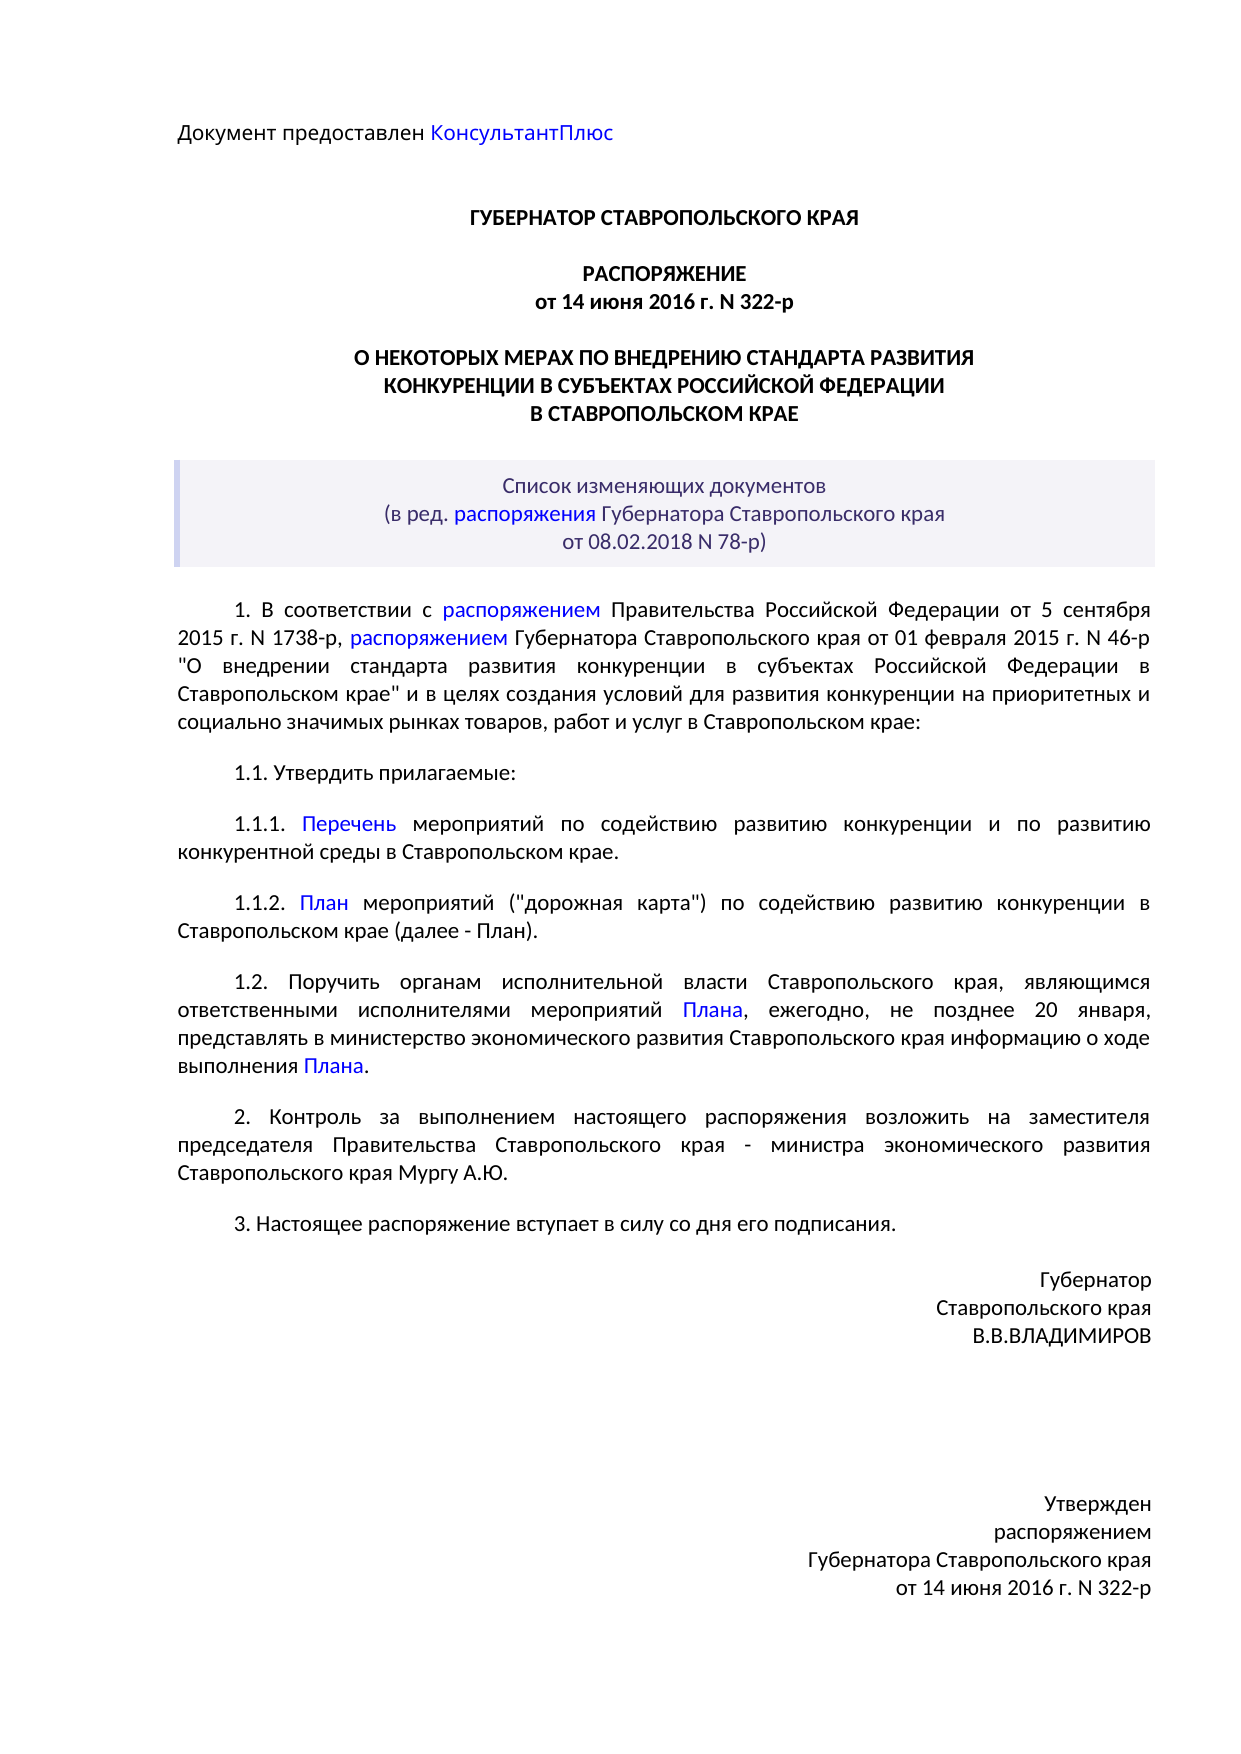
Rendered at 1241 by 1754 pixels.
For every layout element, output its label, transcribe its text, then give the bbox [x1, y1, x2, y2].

text Губернатора Ставропольского края [177, 1545, 1152, 1573]
title КОНКУРЕНЦИИ В СУБЪЕКТАХ РОССИЙСКОЙ ФЕДЕРАЦИИ [177, 371, 1152, 399]
text от 14 июня 2016 г. N 322-р [177, 1573, 1152, 1601]
title РАСПОРЯЖЕНИЕ [177, 259, 1152, 287]
text 1. В соответствии с распоряжением Правительства Российской Федерации от 5 сентября 2015 г. N 1738-р, распоряжением Губернатора Ставропольского края от 01 февраля 2015 г. N 46-р "О внедрении стандарта развития конкуренции в субъектах Российской Федерации в Ставропольском крае" и в целях создания условий для развития конкуренции на приоритетных и социально значимых рынках товаров, работ и услуг в Ставропольском крае: [177, 595, 1152, 735]
text распоряжением [177, 1517, 1152, 1545]
text 1.1. Утвердить прилагаемые: [177, 758, 1152, 786]
text 3. Настоящее распоряжение вступает в силу со дня его подписания. [177, 1209, 1152, 1237]
title О НЕКОТОРЫХ МЕРАХ ПО ВНЕДРЕНИЮ СТАНДАРТА РАЗВИТИЯ [177, 343, 1152, 371]
text 1.2. Поручить органам исполнительной власти Ставропольского края, являющимся ответственными исполнителями мероприятий Плана, ежегодно, не позднее 20 января, представлять в министерство экономического развития Ставропольского края информацию о ходе выполнения Плана. [177, 967, 1152, 1079]
text 1.1.2. План мероприятий ("дорожная карта") по содействию развитию конкуренции в Ставропольском крае (далее - План). [177, 888, 1152, 944]
text В.В.ВЛАДИМИРОВ [177, 1321, 1152, 1349]
text 2. Контроль за выполнением настоящего распоряжения возложить на заместителя председателя Правительства Ставропольского края - министра экономического развития Ставропольского края Мургу А.Ю. [177, 1102, 1152, 1186]
title Документ предоставлен КонсультантПлюс [177, 118, 1152, 175]
text Губернатор [177, 1265, 1152, 1293]
text 1.1.1. Перечень мероприятий по содействию развитию конкуренции и по развитию конкурентной среды в Ставропольском крае. [177, 809, 1152, 865]
title ГУБЕРНАТОР СТАВРОПОЛЬСКОГО КРАЯ [177, 203, 1152, 231]
title от 14 июня 2016 г. N 322-р [177, 287, 1152, 315]
title В СТАВРОПОЛЬСКОМ КРАЕ [177, 399, 1152, 427]
text Ставропольского края [177, 1293, 1152, 1321]
text Утвержден [177, 1489, 1152, 1517]
table_header Список изменяющих документов (в ред. распоряжения Губернатора Ставропольского края от 08.02.2018 N 78-р) [180, 460, 1149, 567]
